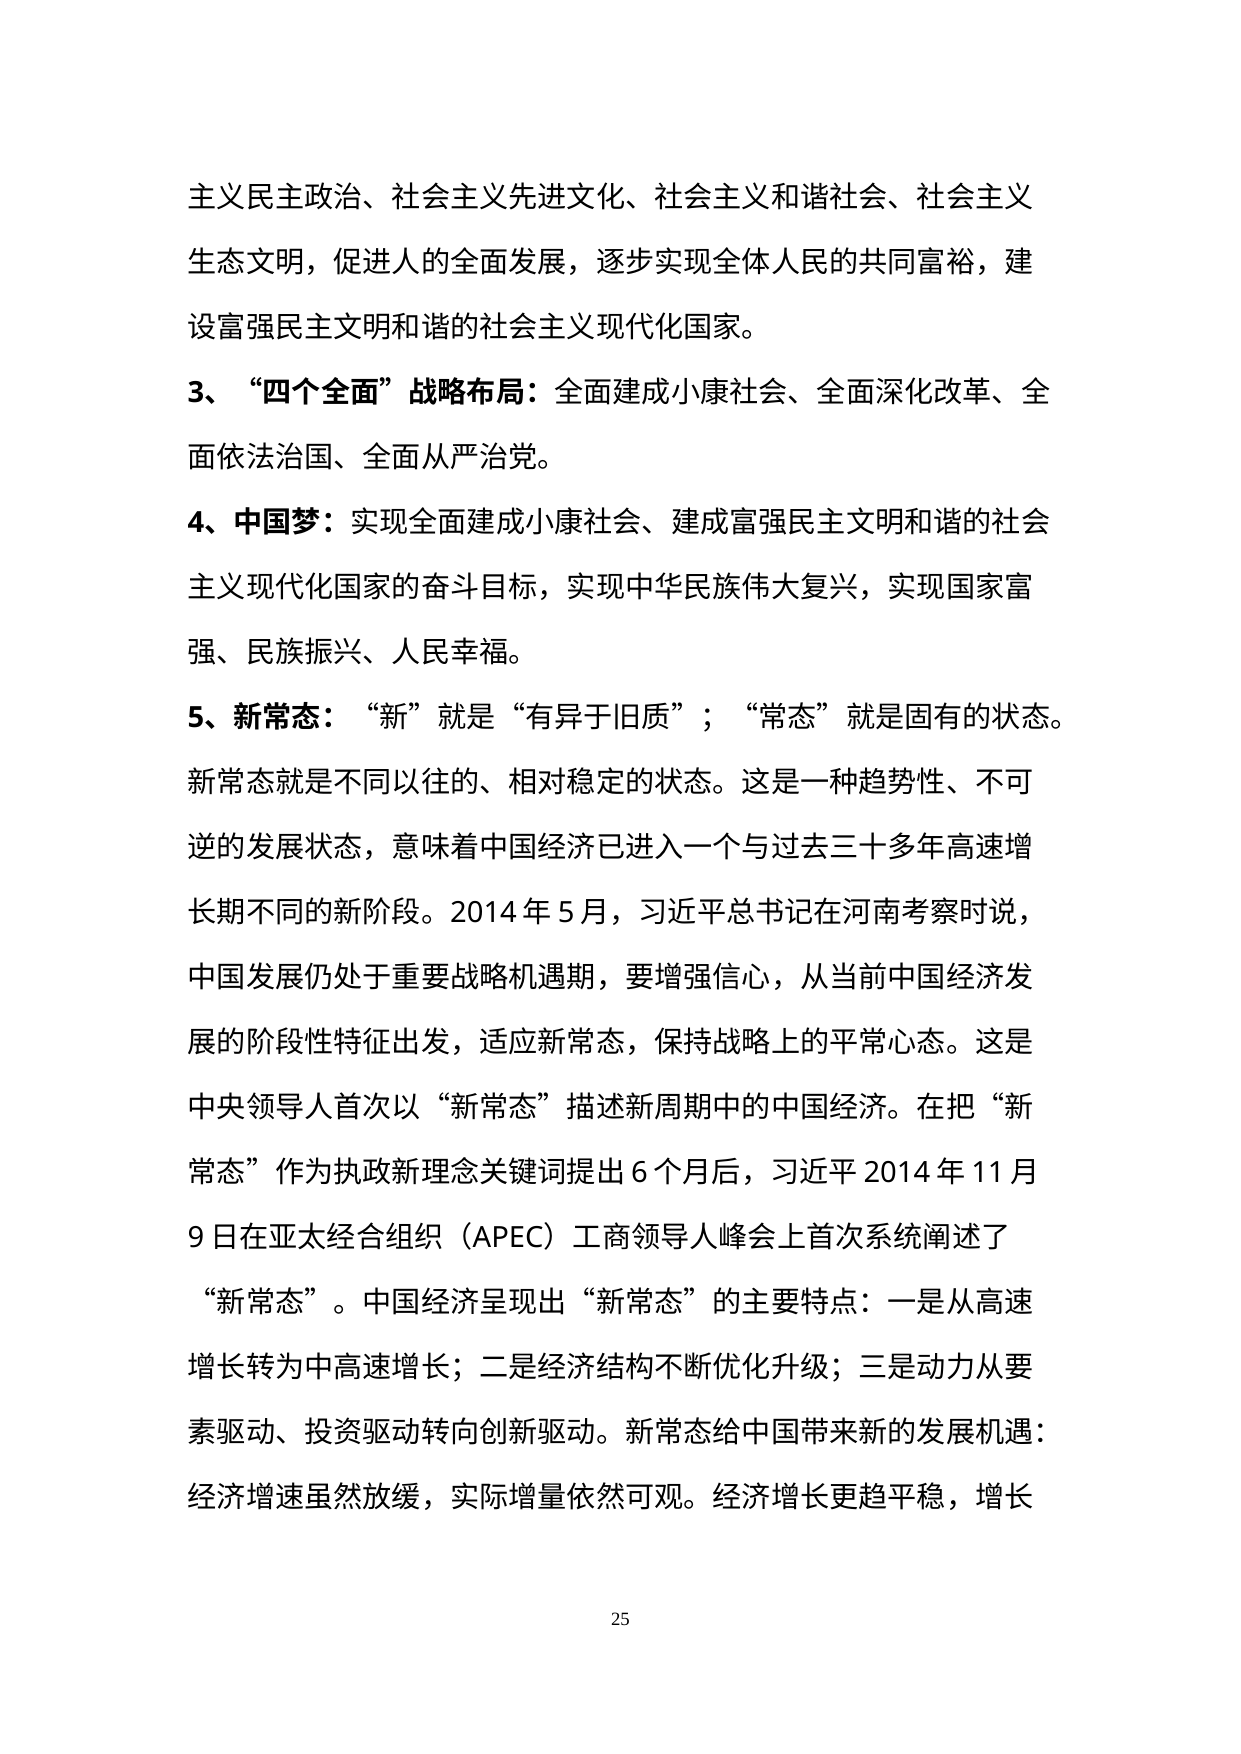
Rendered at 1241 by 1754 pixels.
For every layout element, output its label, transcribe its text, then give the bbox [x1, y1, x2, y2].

text 4、中国梦：实现全面建成小康社会、建成富强民主文明和谐的社会主义现代化国家的奋斗目标，实现中华民族伟大复兴，实现国家富强、民族振兴、人民幸福。 [187, 487, 1053, 682]
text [187, 682, 1053, 1527]
text 3、“四个全面”战略布局：全面建成小康社会、全面深化改革、全面依法治国、全面从严治党。 [187, 357, 1053, 487]
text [187, 162, 1053, 357]
